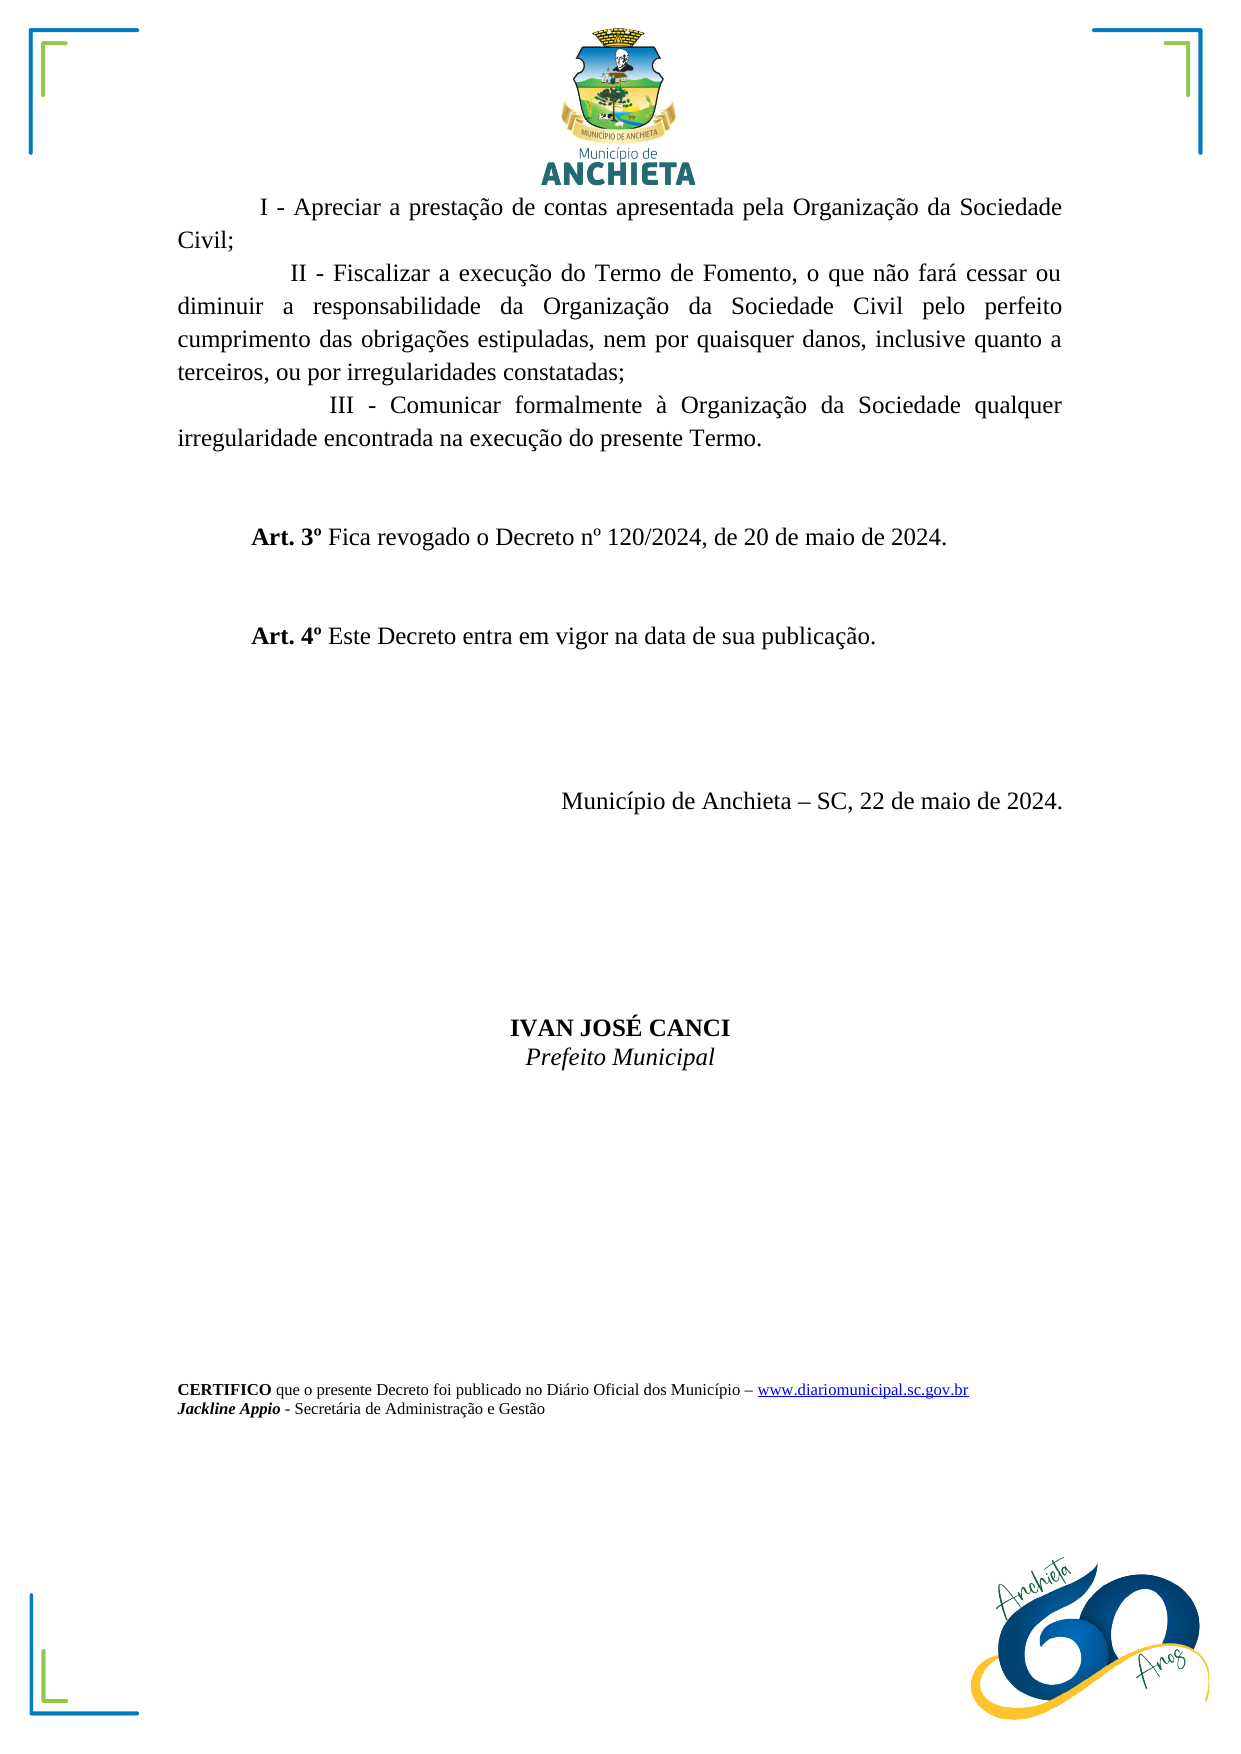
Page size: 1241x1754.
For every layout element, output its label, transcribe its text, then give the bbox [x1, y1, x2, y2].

text Art. 3º Fica revogado o Decreto nº 120/2024, de 20 de maio de 2024. [177, 522, 1063, 551]
text Jackline Appio - Secretária de Administração e Gestão [177, 1399, 1063, 1418]
picture [0, 0, 1236, 192]
text I - Apreciar a prestação de contas apresentada pela Organização da Sociedade Civil; [177, 192, 1063, 253]
text Art. 4º Este Decreto entra em vigor na data de sua publicação. [177, 621, 1063, 650]
text Prefeito Municipal [177, 1042, 1063, 1071]
text Município de Anchieta – SC, 22 de maio de 2024. [177, 786, 1063, 815]
text CERTIFICO que o presente Decreto foi publicado no Diário Oficial dos Município – www.diariomunicipal.sc.gov.br [177, 1379, 1063, 1399]
text III - Comunicar formalmente à Organização da Sociedade qualquer irregularidade encontrada na execução do presente Termo. [177, 390, 1063, 452]
text IVAN JOSÉ CANCI [177, 1013, 1063, 1042]
picture [29, 1557, 1210, 1720]
text II - Fiscalizar a execução do Termo de Fomento, o que não fará cessar ou diminuir a responsabilidade da Organização da Sociedade Civil pelo perfeito cumprimento das obrigações estipuladas, nem por quaisquer danos, inclusive quanto a terceiros, ou por irregularidades constatadas; [177, 258, 1063, 386]
